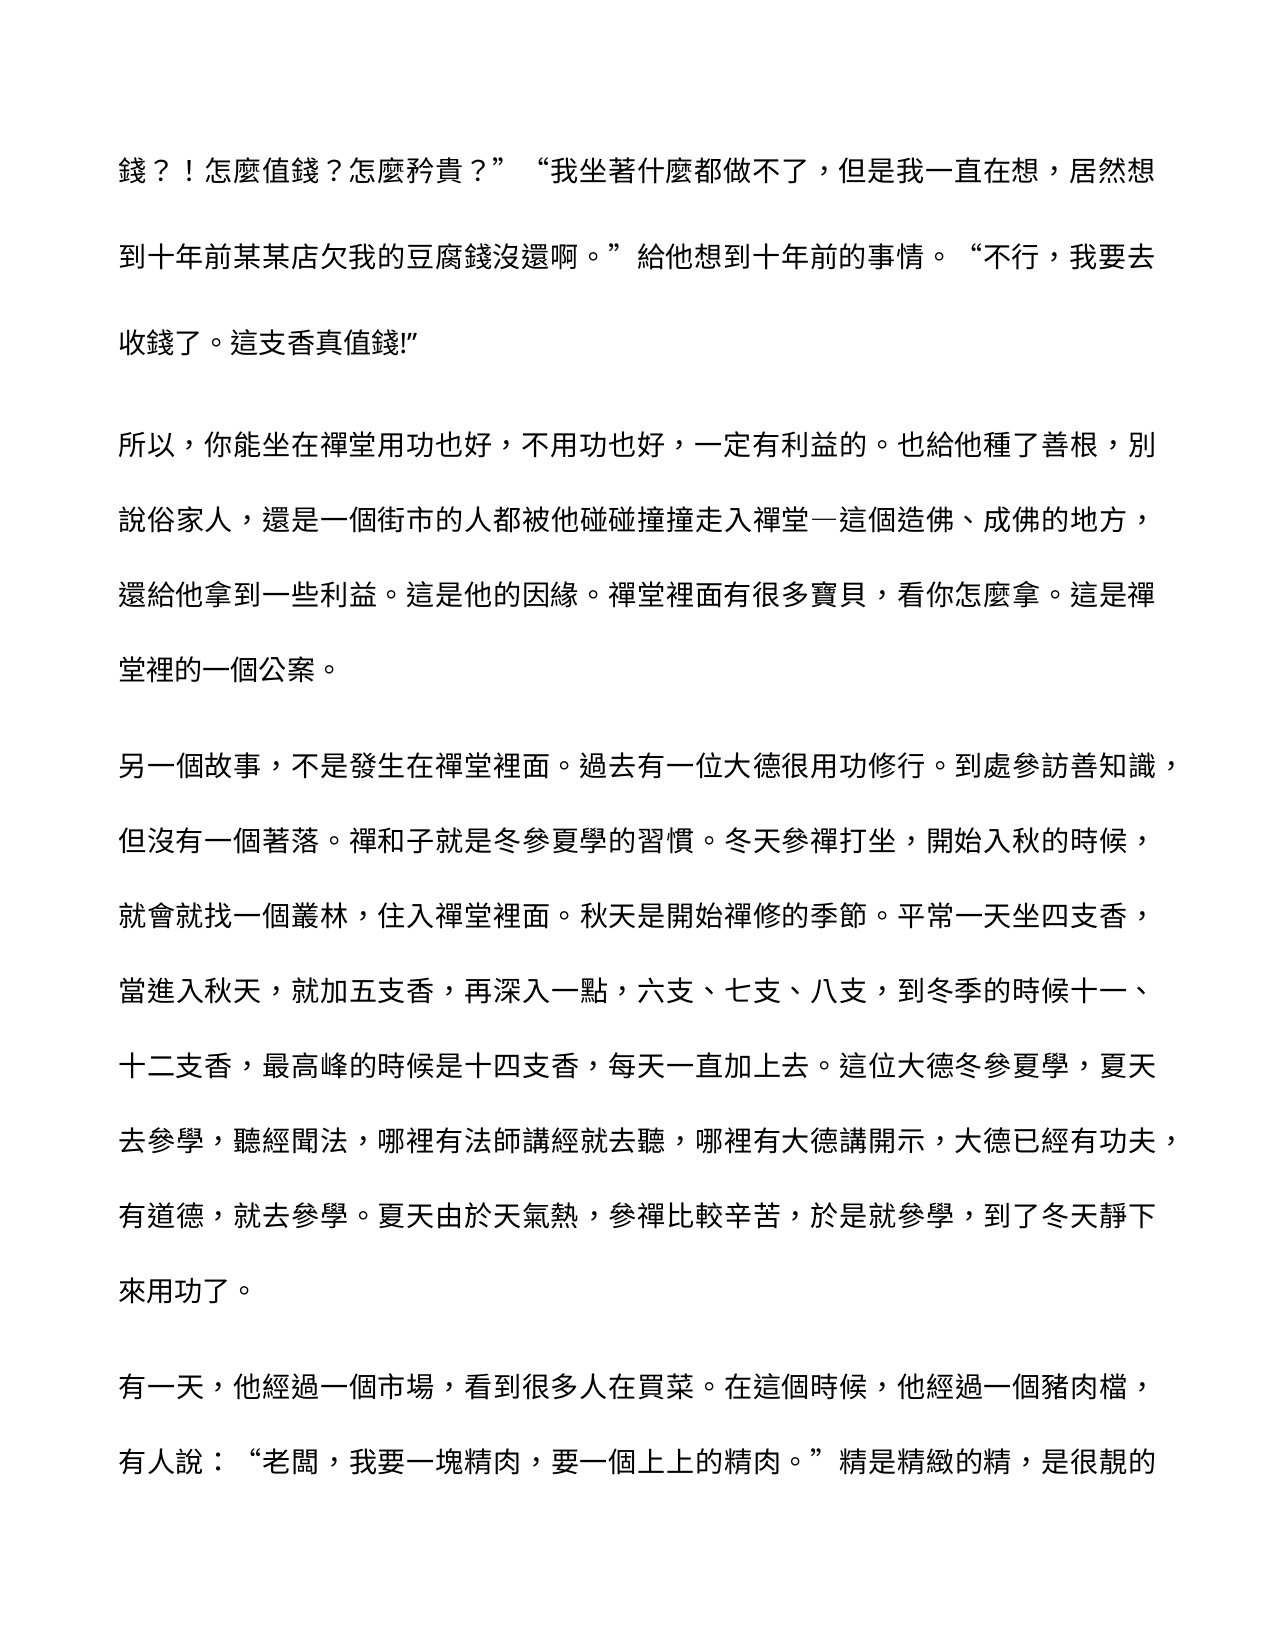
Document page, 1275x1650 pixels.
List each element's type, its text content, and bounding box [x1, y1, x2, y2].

text 所以，你能坐在禪堂用功也好，不用功也好，一定有利益的。也給他種了善根，別說俗家人，還是一個街市的人都被他碰碰撞撞走入禪堂—這個造佛、成佛的地方，還給他拿到一些利益。這是他的因緣。禪堂裡面有很多寶貝，看你怎麼拿。這是禪堂裡的一個公案。 [118, 406, 1157, 706]
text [118, 1347, 1157, 1497]
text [118, 131, 1157, 379]
text 另一個故事，不是發生在禪堂裡面。過去有一位大德很用功修行。到處參訪善知識，但沒有一個著落。禪和子就是冬參夏學的習慣。冬天參禪打坐，開始入秋的時候，就會就找一個叢林，住入禪堂裡面。秋天是開始禪修的季節。平常一天坐四支香，當進入秋天，就加五支香，再深入一點，六支、七支、八支，到冬季的時候十一、十二支香，最高峰的時候是十四支香，每天一直加上去。這位大德冬參夏學，夏天去參學，聽經聞法，哪裡有法師講經就去聽，哪裡有大德講開示，大德已經有功夫，有道德，就去參學。夏天由於天氣熱，參禪比較辛苦，於是就參學，到了冬天靜下來用功了。 [118, 726, 1157, 1326]
